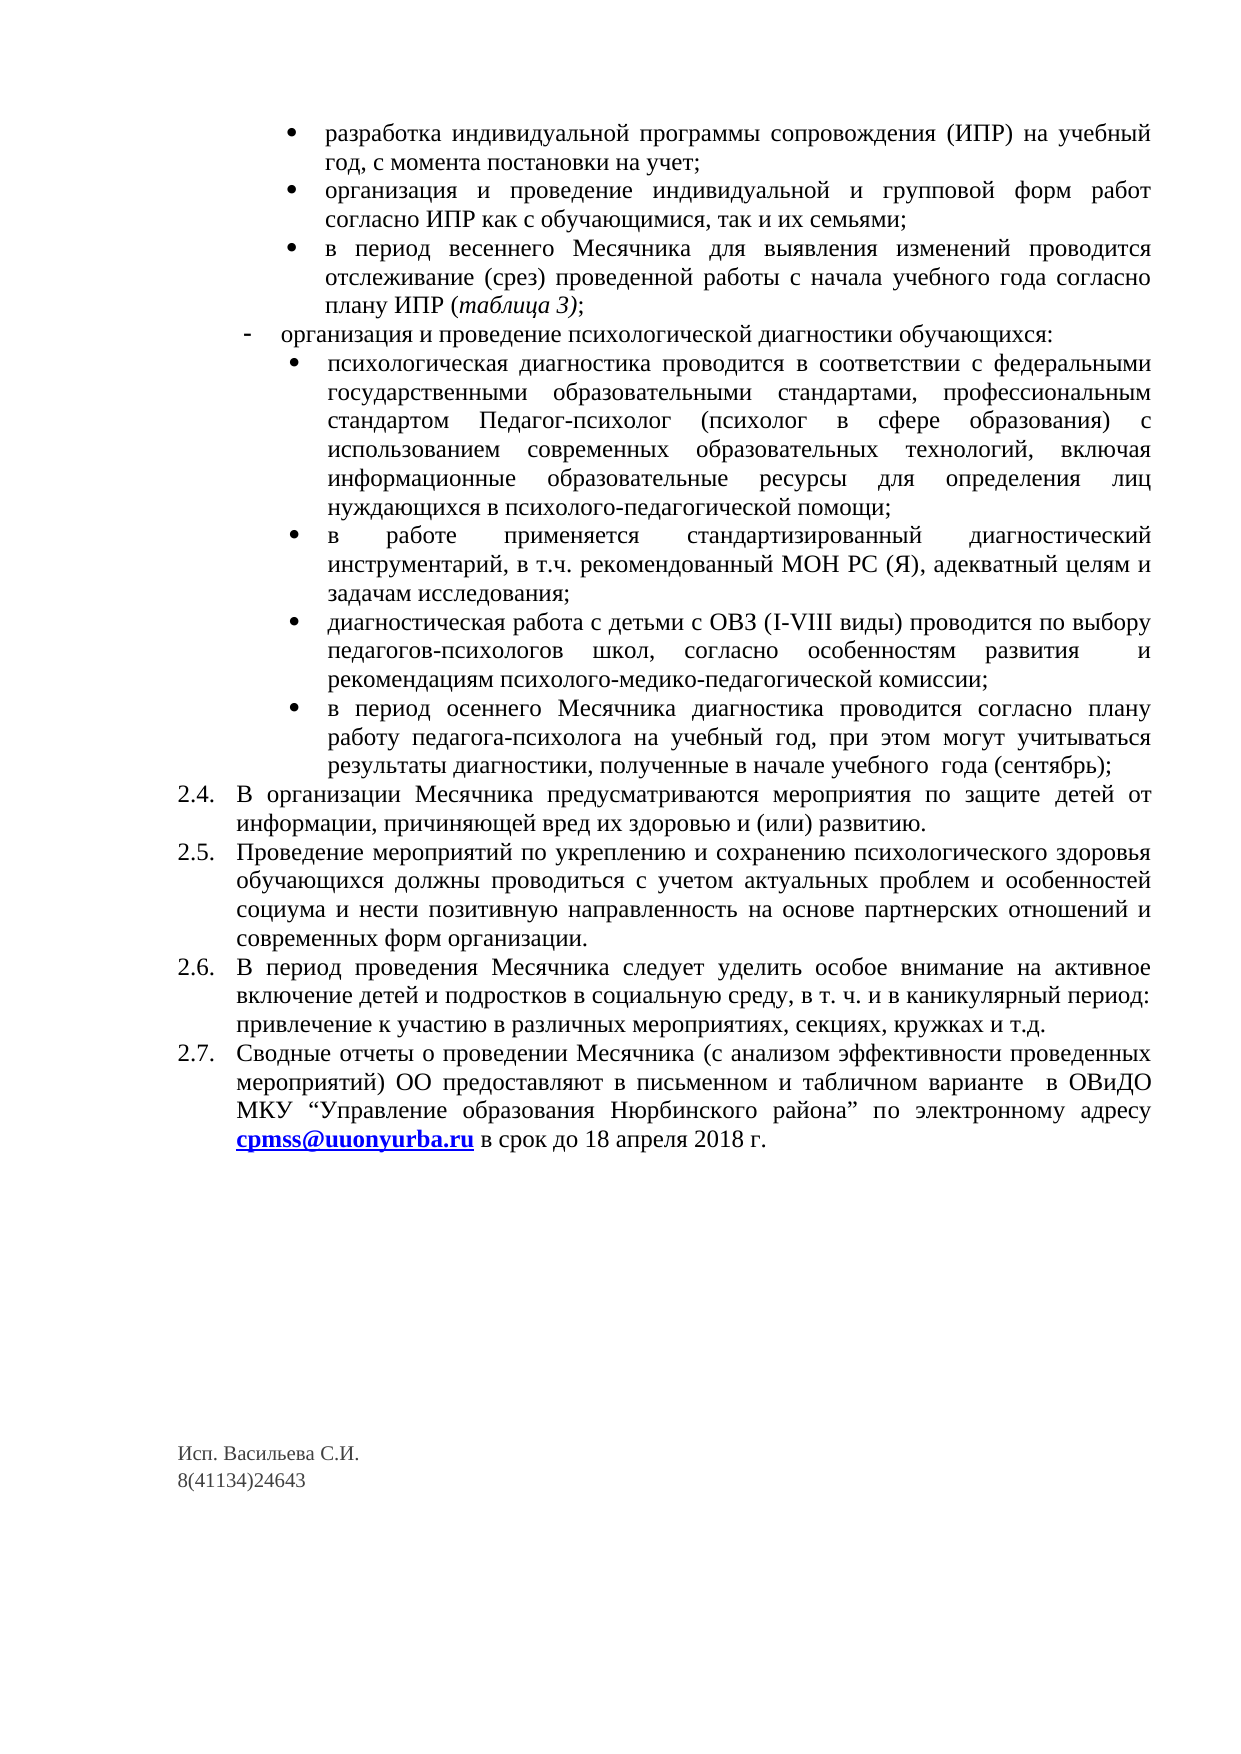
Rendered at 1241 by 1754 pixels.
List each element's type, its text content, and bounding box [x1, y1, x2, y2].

list в период весеннего Месячника для выявления изменений проводится отслеживание (срез) проведенной работы с начала учебного года согласно плану ИПР (таблица 3); [287, 233, 1152, 319]
list в работе применяется стандартизированный диагностический инструментарий, в т.ч. рекомендованный МОН РС (Я), адекватный целям и задачам исследования; [290, 521, 1152, 607]
list В период проведения Месячника следует уделить особое внимание на активное включение детей и подростков в социальную среду, в т. ч. и в каникулярный период: привлечение к участию в различных мероприятиях, секциях, кружках и т.д. [177, 952, 1152, 1038]
list Сводные отчеты о проведении Месячника (с анализом эффективности проведенных мероприятий) ОО предоставляют в письменном и табличном варианте в ОВиДО МКУ “Управление образования Нюрбинского района” по электронному адресу cpmss@uuonyurba.ru в срок до 18 апреля 2018 г. [177, 1038, 1152, 1153]
list диагностическая работа с детьми с ОВЗ (I-VIII виды) проводится по выбору педагогов-психологов школ, согласно особенностям развития и рекомендациям психолого-медико-педагогической комиссии; [290, 607, 1152, 693]
list организация и проведение индивидуальной и групповой форм работ согласно ИПР как с обучающимися, так и их семьями; [287, 176, 1152, 233]
list в период осеннего Месячника диагностика проводится согласно плану работу педагога-психолога на учебный год, при этом могут учитываться результаты диагностики, полученные в начале учебного года (сентябрь); [290, 693, 1152, 779]
list Проведение мероприятий по укреплению и сохранению психологического здоровья обучающихся должны проводиться с учетом актуальных проблем и особенностей социума и нести позитивную направленность на основе партнерских отношений и современных форм организации. [177, 837, 1152, 952]
list В организации Месячника предусматриваются мероприятия по защите детей от информации, причиняющей вред их здоровью и (или) развитию. [177, 779, 1152, 837]
list разработка индивидуальной программы сопровождения (ИПР) на учебный год, с момента постановки на учет; [287, 118, 1152, 176]
list психологическая диагностика проводится в соответствии с федеральными государственными образовательными стандартами, профессиональным стандартом Педагог-психолог (психолог в сфере образования) с использованием современных образовательных технологий, включая информационные образовательные ресурсы для определения лиц нуждающихся в психолого-педагогической помощи; [290, 348, 1152, 521]
text 8(41134)24643 [177, 1468, 1152, 1492]
list организация и проведение психологической диагностики обучающихся: [243, 319, 1152, 348]
text Исп. Васильева С.И. [177, 1441, 1152, 1465]
